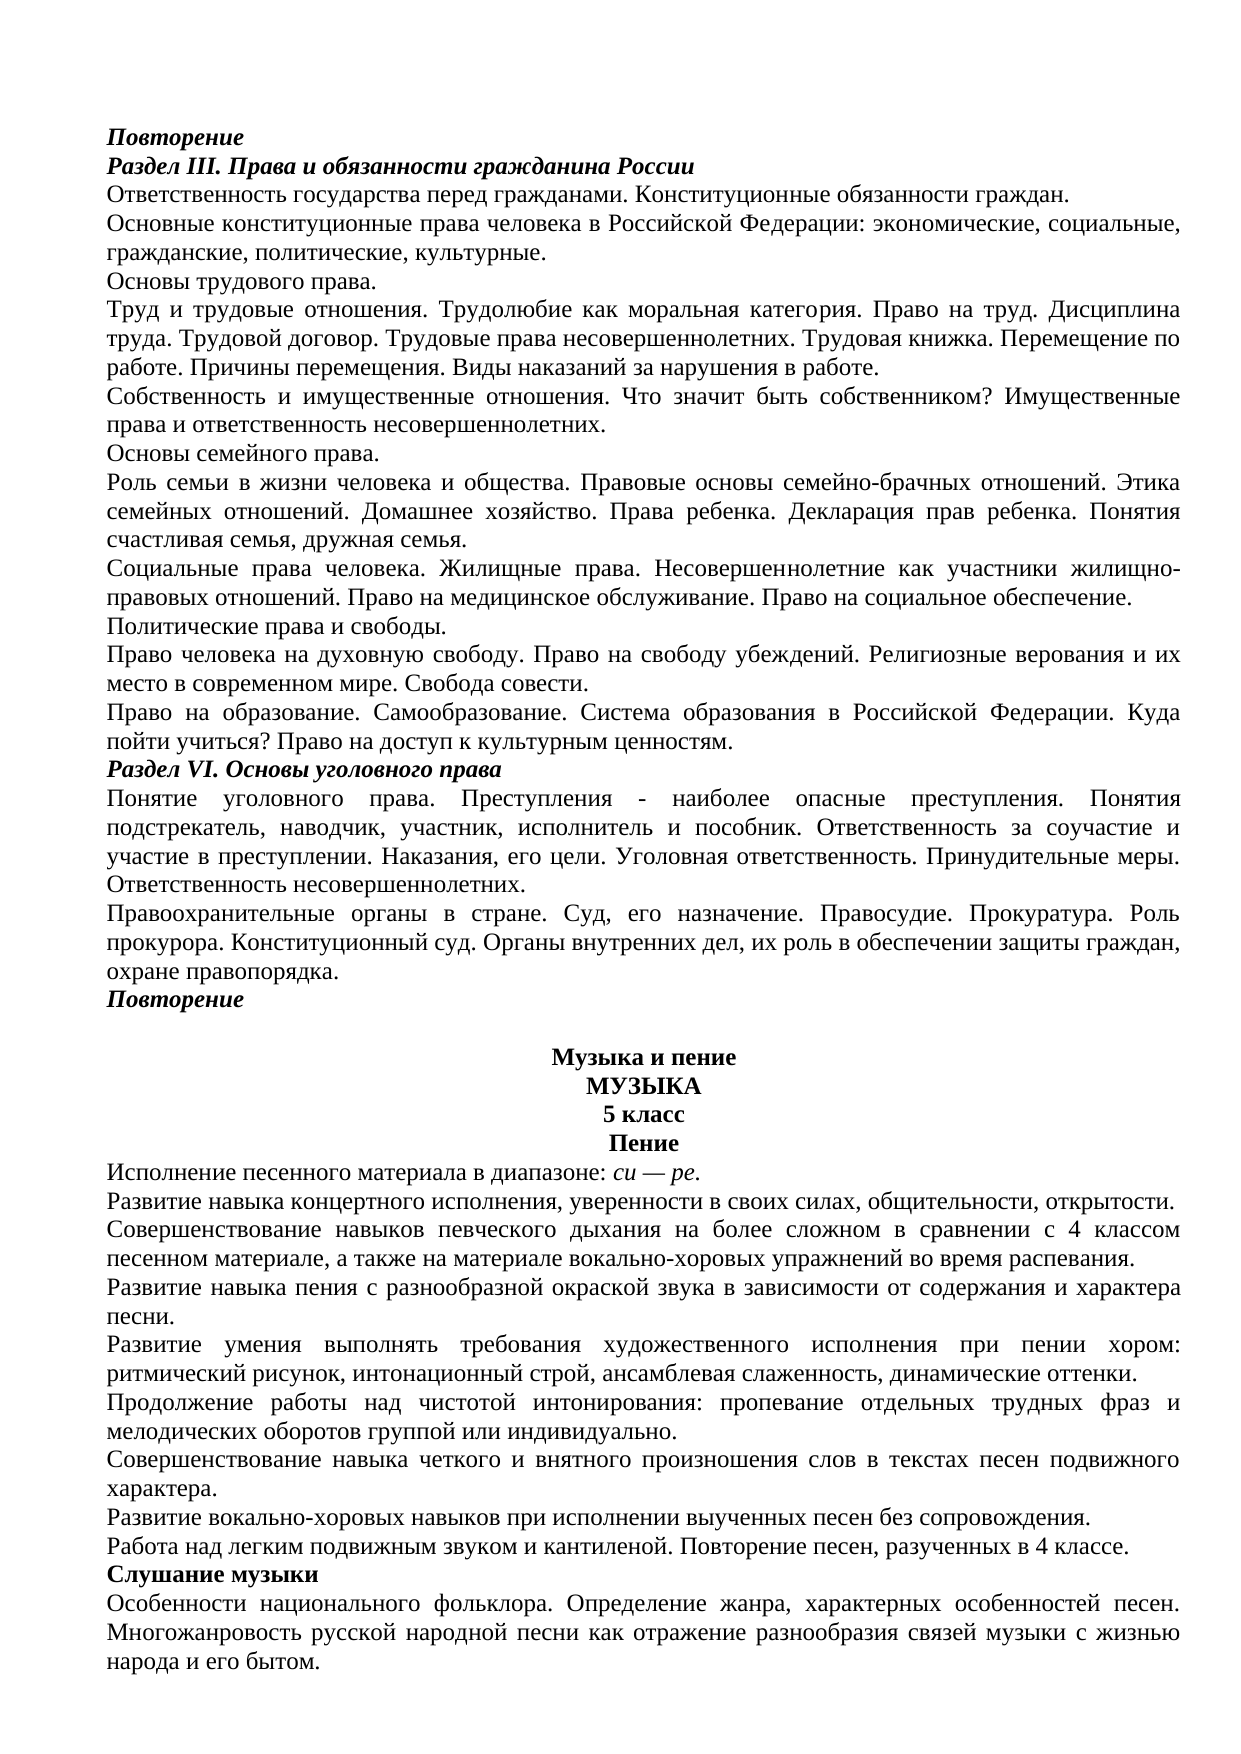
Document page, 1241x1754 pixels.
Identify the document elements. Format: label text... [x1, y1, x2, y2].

text Раздел VI. Основы уголовного права [106, 754, 1181, 783]
text Продолжение работы над чистотой интонирования: пропевание отдельных трудных фраз и мелодических оборотов группой или индивидуально. [106, 1387, 1181, 1444]
text Повторение [106, 122, 1181, 151]
text Основы семейного права. [106, 438, 1181, 467]
text Собственность и имущественные отношения. Что значит быть собственником? Имущественные права и ответственность несовершеннолетних. [106, 381, 1181, 438]
text МУЗЫКА [106, 1071, 1181, 1099]
text Пение [106, 1128, 1181, 1157]
text Раздел III. Права и обязанности гражданина России [106, 151, 1181, 179]
text Совершенствование навыков певческого дыхания на более сложном в сравнении с 4 классом песенном материале, а также на материале вокально-хоровых упражнений во время распевания. [106, 1214, 1181, 1272]
text Ответственность государства перед гражданами. Конституционные обязанности граждан. [106, 179, 1181, 208]
text Право человека на духовную свободу. Право на свободу убеждений. Религиозные верования и их место в современном мире. Свобода совести. [106, 639, 1181, 697]
text Социальные права человека. Жилищные права. Несовершеннолетние как участники жилищно-правовых отношений. Право на медицинское обслуживание. Право на социальное обеспечение. [106, 553, 1181, 611]
text Основы трудового права. [106, 266, 1181, 294]
text Правоохранительные органы в стране. Суд, его назначение. Правосудие. Прокуратура. Роль прокурора. Конституционный суд. Органы внутренних дел, их роль в обеспечении защиты граждан, охране правопорядка. [106, 898, 1181, 984]
text Совершенствование навыка четкого и внятного произношения слов в текстах песен подвижного характера. [106, 1444, 1181, 1502]
text Труд и трудовые отношения. Трудолюбие как моральная категория. Право на труд. Дисциплина труда. Трудовой договор. Трудовые права несовершеннолетних. Трудовая книжка. Перемещение по работе. Причины перемещения. Виды наказаний за нарушения в работе. [106, 294, 1181, 381]
text Особенности национального фольклора. Определение жанра, характерных особенностей песен. Многожанровость русской народной песни как отражение разнообразия связей музыки с жизнью народа и его бытом. [106, 1588, 1181, 1674]
text Основные конституционные права человека в Российской Федерации: экономические, социальные, гражданские, политические, культурные. [106, 208, 1181, 266]
text Роль семьи в жизни человека и общества. Правовые основы семейно-брачных отношений. Этика семейных отношений. Домашнее хозяйство. Права ребенка. Декларация прав ребенка. Понятия счастливая семья, дружная семья. [106, 467, 1181, 553]
text Развитие навыка концертного исполнения, уверенности в своих силах, общительности, открытости. [106, 1186, 1181, 1214]
text Повторение [106, 984, 1181, 1013]
text Работа над легким подвижным звуком и кантиленой. Повторение песен, разученных в 4 классе. [106, 1531, 1181, 1559]
text Право на образование. Самообразование. Система образования в Российской Федерации. Куда пойти учиться? Право на доступ к культурным ценностям. [106, 697, 1181, 754]
text Развитие умения выполнять требования художественного исполнения при пении хором: ритмический рисунок, интонационный строй, ансамблевая слаженность, динамические оттенки. [106, 1329, 1181, 1387]
text Слушание музыки [106, 1559, 1181, 1588]
text Исполнение песенного материала в диапазоне: си — ре. [106, 1157, 1181, 1186]
text Понятие уголовного права. Преступления - наиболее опасные преступления. Понятия подстрекатель, наводчик, участник, исполнитель и пособник. Ответственность за соучастие и участие в преступлении. Наказания, его цели. Уголовная ответственность. Принудительные меры. Ответственность несовершеннолетних. [106, 783, 1181, 898]
text Политические права и свободы. [106, 611, 1181, 639]
text Развитие навыка пения с разнообразной окраской звука в зависимости от содержания и характера песни. [106, 1272, 1181, 1329]
text Развитие вокально-хоровых навыков при исполнении выученных песен без сопровождения. [106, 1502, 1181, 1531]
text Музыка и пение [106, 1042, 1181, 1071]
text 5 класс [106, 1099, 1181, 1128]
